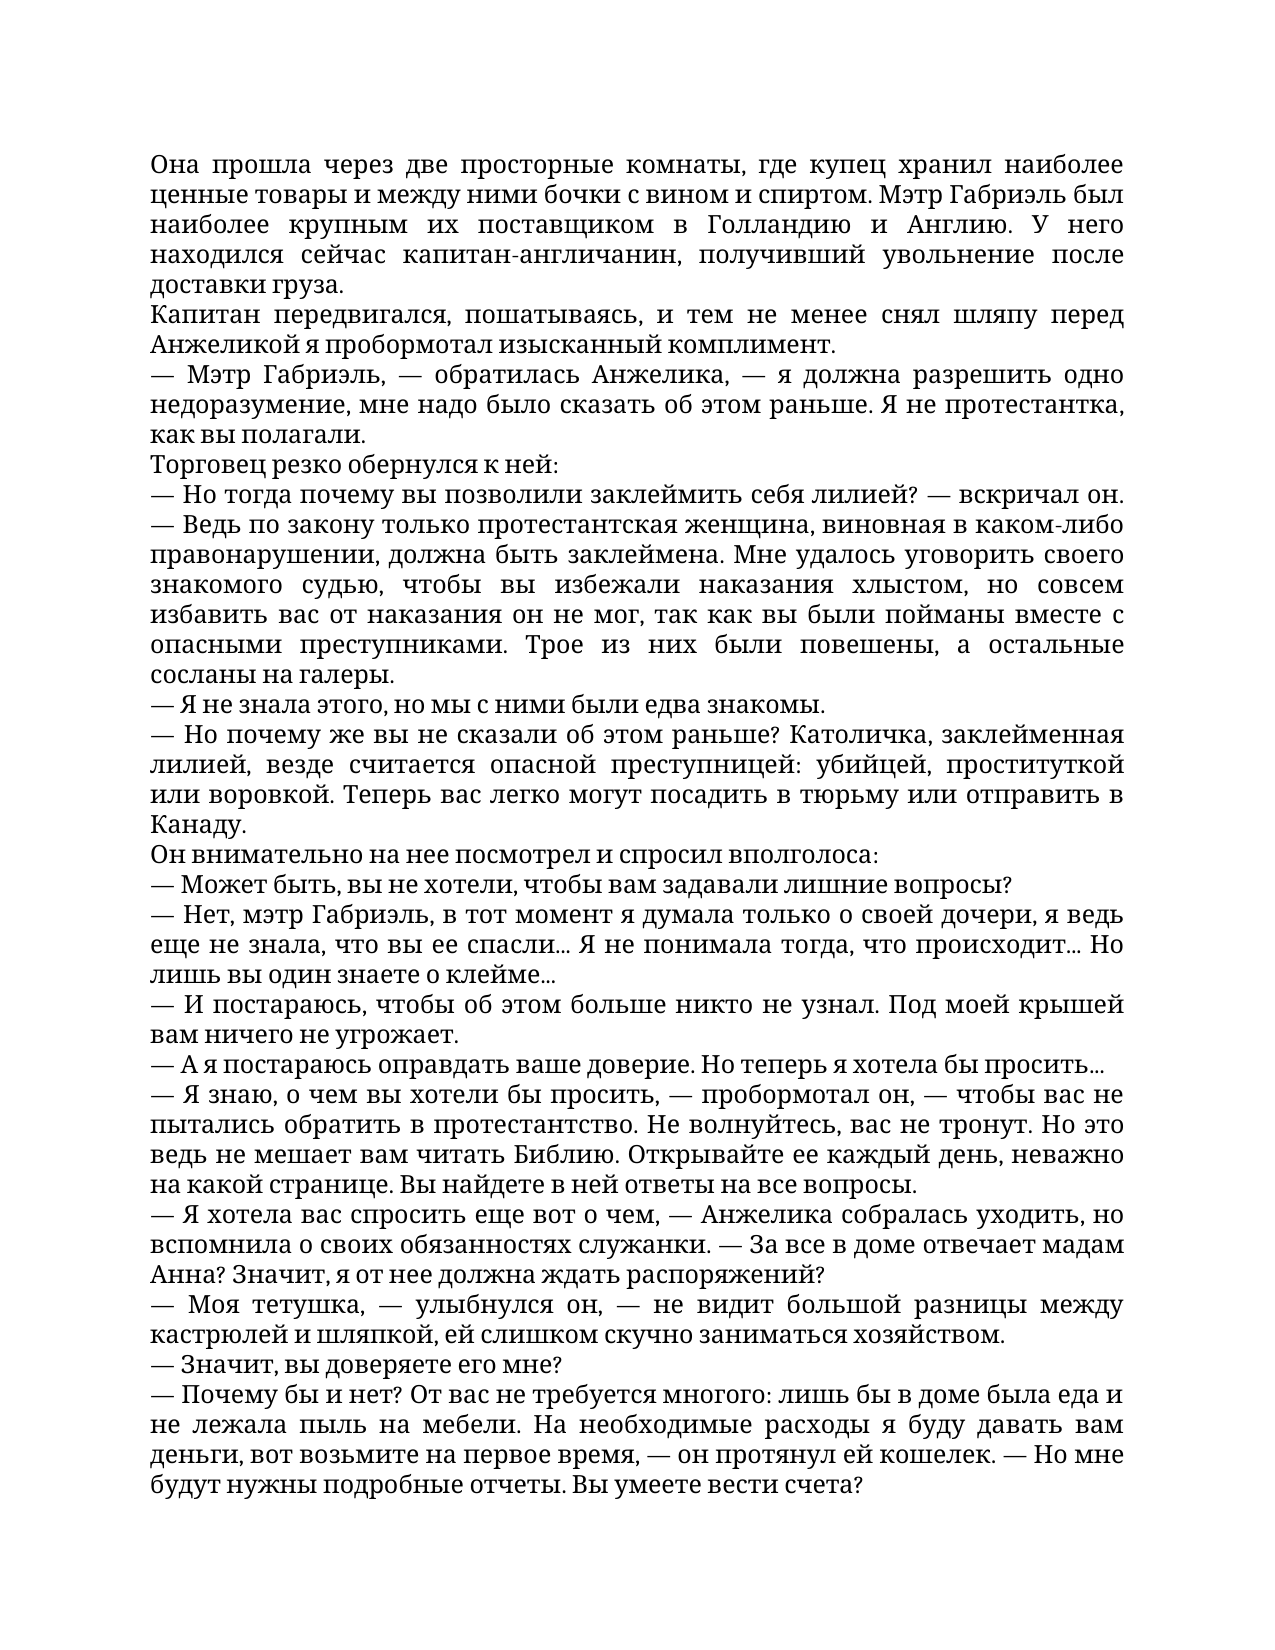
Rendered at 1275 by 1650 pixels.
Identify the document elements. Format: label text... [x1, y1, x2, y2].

text — Я не знала этого, но мы с ними были едва знакомы. [150, 690, 1125, 720]
text — Нет, мэтр Габриэль, в тот момент я думала только о своей дочери, я ведь еще не знала, что вы ее спасли... Я не понимала тогда, что происходит... Но лишь вы один знаете о клейме... [150, 900, 1125, 990]
text — И постараюсь, чтобы об этом больше никто не узнал. Под моей крышей вам ничего не угрожает. [150, 990, 1125, 1050]
text Он внимательно на нее посмотрел и спросил вполголоса: [150, 840, 1125, 870]
text — А я постараюсь оправдать ваше доверие. Но теперь я хотела бы просить... [150, 1050, 1125, 1080]
text Торговец резко обернулся к ней: [150, 450, 1125, 480]
text — Я знаю, о чем вы хотели бы просить, — пробормотал он, — чтобы вас не пытались обратить в протестантство. Не волнуйтесь, вас не тронут. Но это ведь не мешает вам читать Библию. Открывайте ее каждый день, неважно на какой странице. Вы найдете в ней ответы на все вопросы. [150, 1080, 1125, 1200]
text Капитан передвигался, пошатываясь, и тем не менее снял шляпу перед Анжеликой я пробормотал изысканный комплимент. [150, 300, 1125, 360]
text — Мэтр Габриэль, — обратилась Анжелика, — я должна разрешить одно недоразумение, мне надо было сказать об этом раньше. Я не протестантка, как вы полагали. [150, 360, 1125, 450]
text — Может быть, вы не хотели, чтобы вам задавали лишние вопросы? [150, 870, 1125, 900]
text — Моя тетушка, — улыбнулся он, — не видит большой разницы между кастрюлей и шляпкой, ей слишком скучно заниматься хозяйством. [150, 1290, 1125, 1350]
text — Но тогда почему вы позволили заклеймить себя лилией? — вскричал он. — Ведь по закону только протестантская женщина, виновная в каком-либо правонарушении, должна быть заклеймена. Мне удалось уговорить своего знакомого судью, чтобы вы избежали наказания хлыстом, но совсем избавить вас от наказания он не мог, так как вы были пойманы вместе с опасными преступниками. Трое из них были повешены, а остальные сосланы на галеры. [150, 480, 1125, 690]
text — Я хотела вас спросить еще вот о чем, — Анжелика собралась уходить, но вспомнила о своих обязанностях служанки. — За все в доме отвечает мадам Анна? Значит, я от нее должна ждать распоряжений? [150, 1200, 1125, 1290]
text — Значит, вы доверяете его мне? [150, 1350, 1125, 1380]
text — Но почему же вы не сказали об этом раньше? Католичка, заклейменная лилией, везде считается опасной преступницей: убийцей, проституткой или воровкой. Теперь вас легко могут посадить в тюрьму или отправить в Канаду. [150, 720, 1125, 840]
text Она прошла через две просторные комнаты, где купец хранил наиболее ценные товары и между ними бочки с вином и спиртом. Мэтр Габриэль был наиболее крупным их поставщиком в Голландию и Англию. У него находился сейчас капитан-англичанин, получивший увольнение после доставки груза. [150, 150, 1125, 300]
text — Почему бы и нет? От вас не требуется многого: лишь бы в доме была еда и не лежала пыль на мебели. На необходимые расходы я буду давать вам деньги, вот возьмите на первое время, — он протянул ей кошелек. — Но мне будут нужны подробные отчеты. Вы умеете вести счета? [150, 1380, 1125, 1500]
